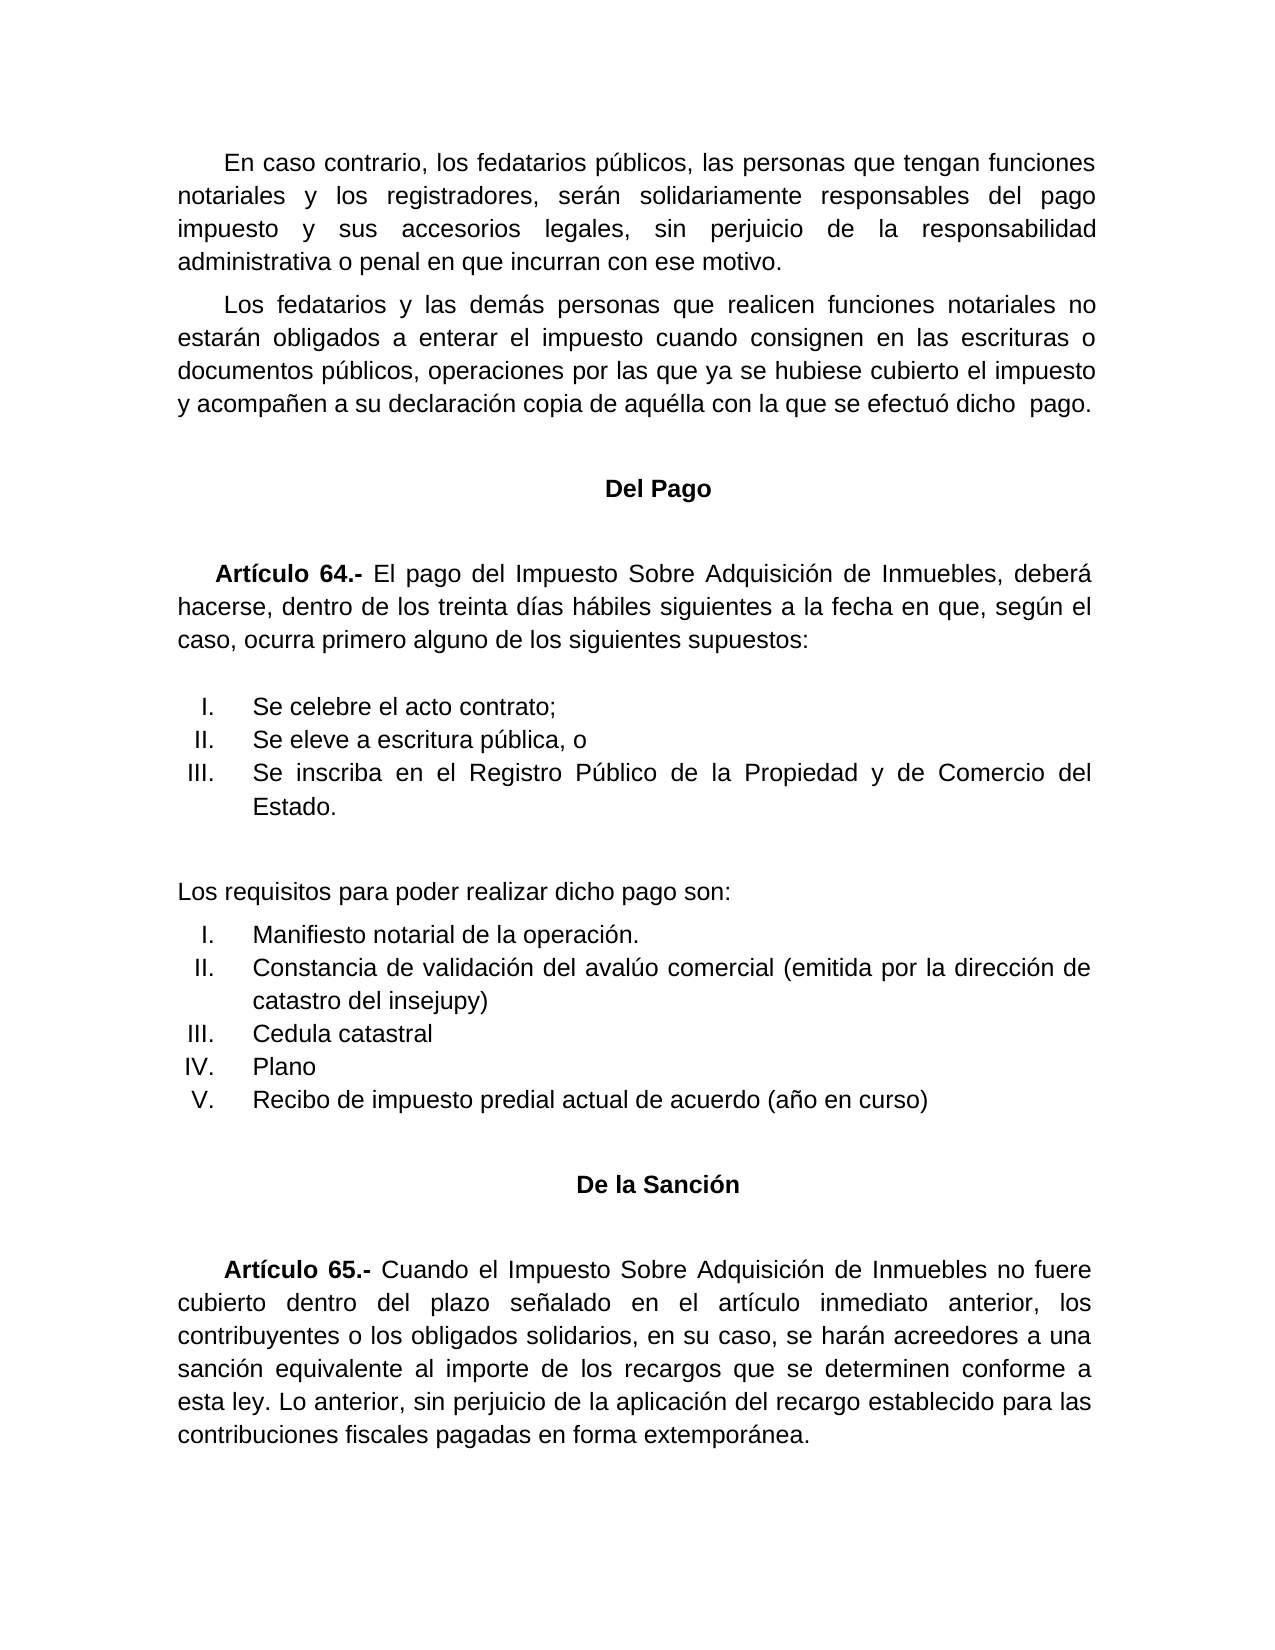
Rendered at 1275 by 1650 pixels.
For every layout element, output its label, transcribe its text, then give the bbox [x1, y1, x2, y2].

list Plano [215, 1052, 1093, 1080]
text De la Sanción [224, 1170, 1092, 1198]
list Constancia de validación del avalúo comercial (emitida por la dirección de catastro del insejupy) [215, 953, 1093, 1014]
list Se celebre el acto contrato; [215, 692, 1098, 721]
list Cedula catastral [215, 1019, 1093, 1047]
text Los fedatarios y las demás personas que realicen funciones notariales no estarán obligados a enterar el impuesto cuando consignen en las escrituras o documentos públicos, operaciones por las que ya se hubiese cubierto el impuesto y acompañen a su declaración copia de aquélla con la que se efectuó dicho pago. [177, 290, 1098, 418]
list Se inscriba en el Registro Público de la Propiedad y de Comercio del Estado. [215, 758, 1093, 820]
list Manifiesto notarial de la operación. [215, 919, 1093, 948]
text Artículo 64.- El pago del Impuesto Sobre Adquisición de Inmuebles, deberá hacerse, dentro de los treinta días hábiles siguientes a la fecha en que, según el caso, ocurra primero alguno de los siguientes supuestos: [177, 559, 1093, 654]
text Del Pago [224, 474, 1093, 503]
text Los requisitos para poder realizar dicho pago son: [177, 877, 1093, 906]
list Recibo de impuesto predial actual de acuerdo (año en curso) [215, 1085, 1093, 1113]
text En caso contrario, los fedatarios públicos, las personas que tengan funciones notariales y los registradores, serán solidariamente responsables del pago impuesto y sus accesorios legales, sin perjuicio de la responsabilidad administrativa o penal en que incurran con ese motivo. [177, 148, 1098, 275]
text Artículo 65.- Cuando el Impuesto Sobre Adquisición de Inmuebles no fuere cubierto dentro del plazo señalado en el artículo inmediato anterior, los contribuyentes o los obligados solidarios, en su caso, se harán acreedores a una sanción equivalente al importe de los recargos que se determinen conforme a esta ley. Lo anterior, sin perjuicio de la aplicación del recargo establecido para las contribuciones fiscales pagadas en forma extemporánea. [177, 1255, 1093, 1449]
list Se eleve a escritura pública, o [215, 725, 1093, 754]
